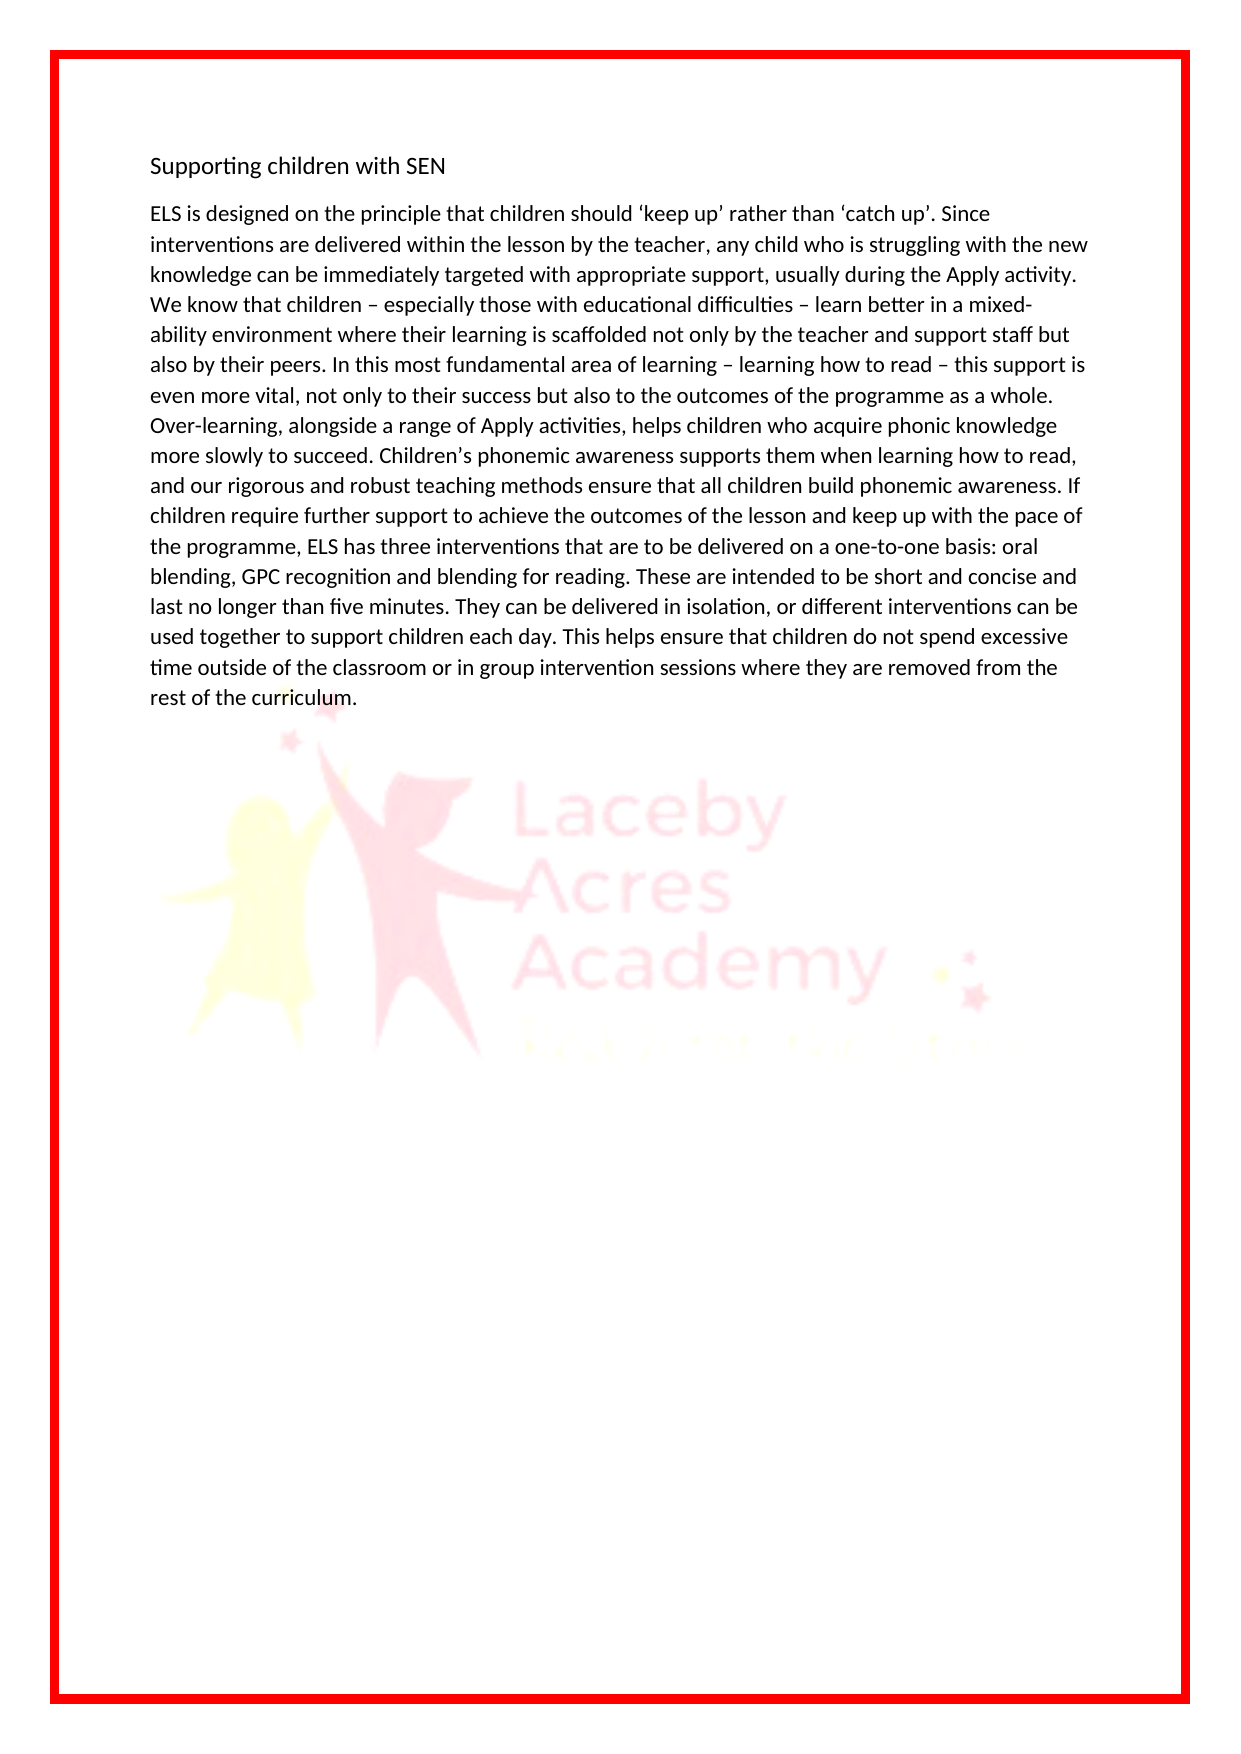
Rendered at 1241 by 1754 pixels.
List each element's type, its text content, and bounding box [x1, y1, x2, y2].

text Supporting children with SEN [150, 150, 1090, 181]
text ELS is designed on the principle that children should ‘keep up’ rather than ‘catch up’. Since interventions are delivered within the lesson by the teacher, any child who is struggling with the new knowledge can be immediately targeted with appropriate support, usually during the Apply activity. We know that children – especially those with educational difficulties – learn better in a mixed-ability environment where their learning is scaffolded not only by the teacher and support staff but also by their peers. In this most fundamental area of learning – learning how to read – this support is even more vital, not only to their success but also to the outcomes of the programme as a whole. Over-learning, alongside a range of Apply activities, helps children who acquire phonic knowledge more slowly to succeed. Children’s phonemic awareness supports them when learning how to read, and our rigorous and robust teaching methods ensure that all children build phonemic awareness. If children require further support to achieve the outcomes of the lesson and keep up with the pace of the programme, ELS has three interventions that are to be delivered on a one-to-one basis: oral blending, GPC recognition and blending for reading. These are intended to be short and concise and last no longer than five minutes. They can be delivered in isolation, or different interventions can be used together to support children each day. This helps ensure that children do not spend excessive time outside of the classroom or in group intervention sessions where they are removed from the rest of the curriculum. [150, 199, 1090, 711]
